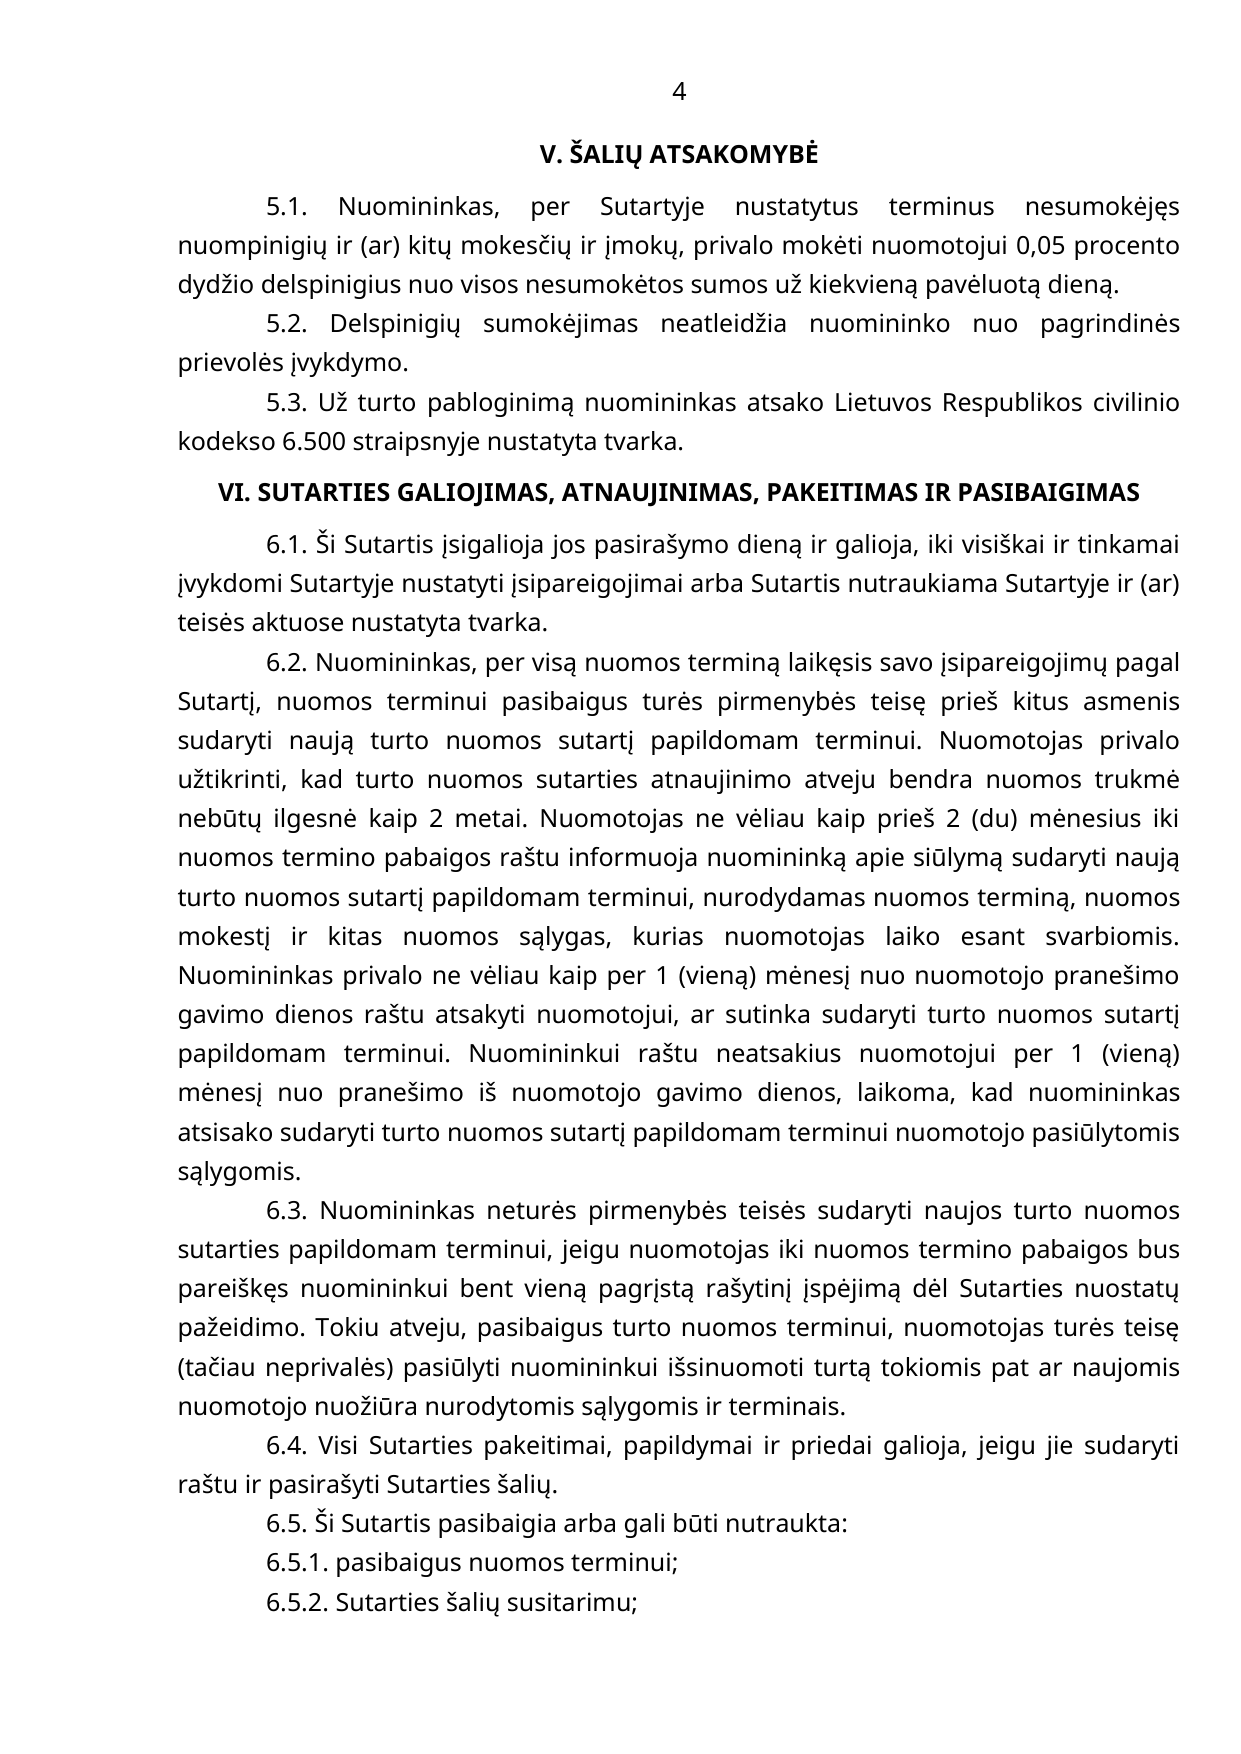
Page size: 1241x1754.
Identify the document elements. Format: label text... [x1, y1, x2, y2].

text 5.2. Delspinigių sumokėjimas neatleidžia nuomininko nuo pagrindinės prievolės įvykdymo. [177, 306, 1181, 379]
text 6.5. Ši Sutartis pasibaigia arba gali būti nutraukta: [177, 1506, 1181, 1540]
text 6.4. Visi Sutarties pakeitimai, papildymai ir priedai galioja, jeigu jie sudaryti raštu ir pasirašyti Sutarties šalių. [177, 1427, 1181, 1501]
text 6.5.2. Sutarties šalių susitarimu; [177, 1584, 1181, 1618]
text 6.1. Ši Sutartis įsigalioja jos pasirašymo dieną ir galioja, iki visiškai ir tinkamai įvykdomi Sutartyje nustatyti įsipareigojimai arba Sutartis nutraukiama Sutartyje ir (ar) teisės aktuose nustatyta tvarka. [177, 527, 1181, 639]
text 6.3. Nuomininkas neturės pirmenybės teisės sudaryti naujos turto nuomos sutarties papildomam terminui, jeigu nuomotojas iki nuomos termino pabaigos bus pareiškęs nuomininkui bent vieną pagrįstą rašytinį įspėjimą dėl Sutarties nuostatų pažeidimo. Tokiu atveju, pasibaigus turto nuomos terminui, nuomotojas turės teisę (tačiau neprivalės) pasiūlyti nuomininkui išsinuomoti turtą tokiomis pat ar naujomis nuomotojo nuožiūra nurodytomis sąlygomis ir terminais. [177, 1192, 1181, 1422]
text 5.1. Nuomininkas, per Sutartyje nustatytus terminus nesumokėjęs nuompinigių ir (ar) kitų mokesčių ir įmokų, privalo mokėti nuomotojui 0,05 procento dydžio delspinigius nuo visos nesumokėtos sumos už kiekvieną pavėluotą dieną. [177, 188, 1181, 301]
text 6.5.1. pasibaigus nuomos terminui; [177, 1545, 1181, 1579]
text 6.2. Nuomininkas, per visą nuomos terminą laikęsis savo įsipareigojimų pagal Sutartį, nuomos terminui pasibaigus turės pirmenybės teisę prieš kitus asmenis sudaryti naują turto nuomos sutartį papildomam terminui. Nuomotojas privalo užtikrinti, kad turto nuomos sutarties atnaujinimo atveju bendra nuomos trukmė nebūtų ilgesnė kaip 2 metai. Nuomotojas ne vėliau kaip prieš 2 (du) mėnesius iki nuomos termino pabaigos raštu informuoja nuomininką apie siūlymą sudaryti naują turto nuomos sutartį papildomam terminui, nurodydamas nuomos terminą, nuomos mokestį ir kitas nuomos sąlygas, kurias nuomotojas laiko esant svarbiomis. Nuomininkas privalo ne vėliau kaip per 1 (vieną) mėnesį nuo nuomotojo pranešimo gavimo dienos raštu atsakyti nuomotojui, ar sutinka sudaryti turto nuomos sutartį papildomam terminui. Nuomininkui raštu neatsakius nuomotojui per 1 (vieną) mėnesį nuo pranešimo iš nuomotojo gavimo dienos, laikoma, kad nuomininkas atsisako sudaryti turto nuomos sutartį papildomam terminui nuomotojo pasiūlytomis sąlygomis. [177, 644, 1181, 1187]
text VI. SUTARTIES GALIOJIMAS, ATNAUJINIMAS, PAKEITIMAS IR PASIBAIGIMAS [177, 475, 1181, 509]
text V. ŠALIŲ ATSAKOMYBĖ [177, 137, 1181, 171]
text 5.3. Už turto pabloginimą nuomininkas atsako Lietuvos Respublikos civilinio kodekso 6.500 straipsnyje nustatyta tvarka. [177, 384, 1181, 457]
